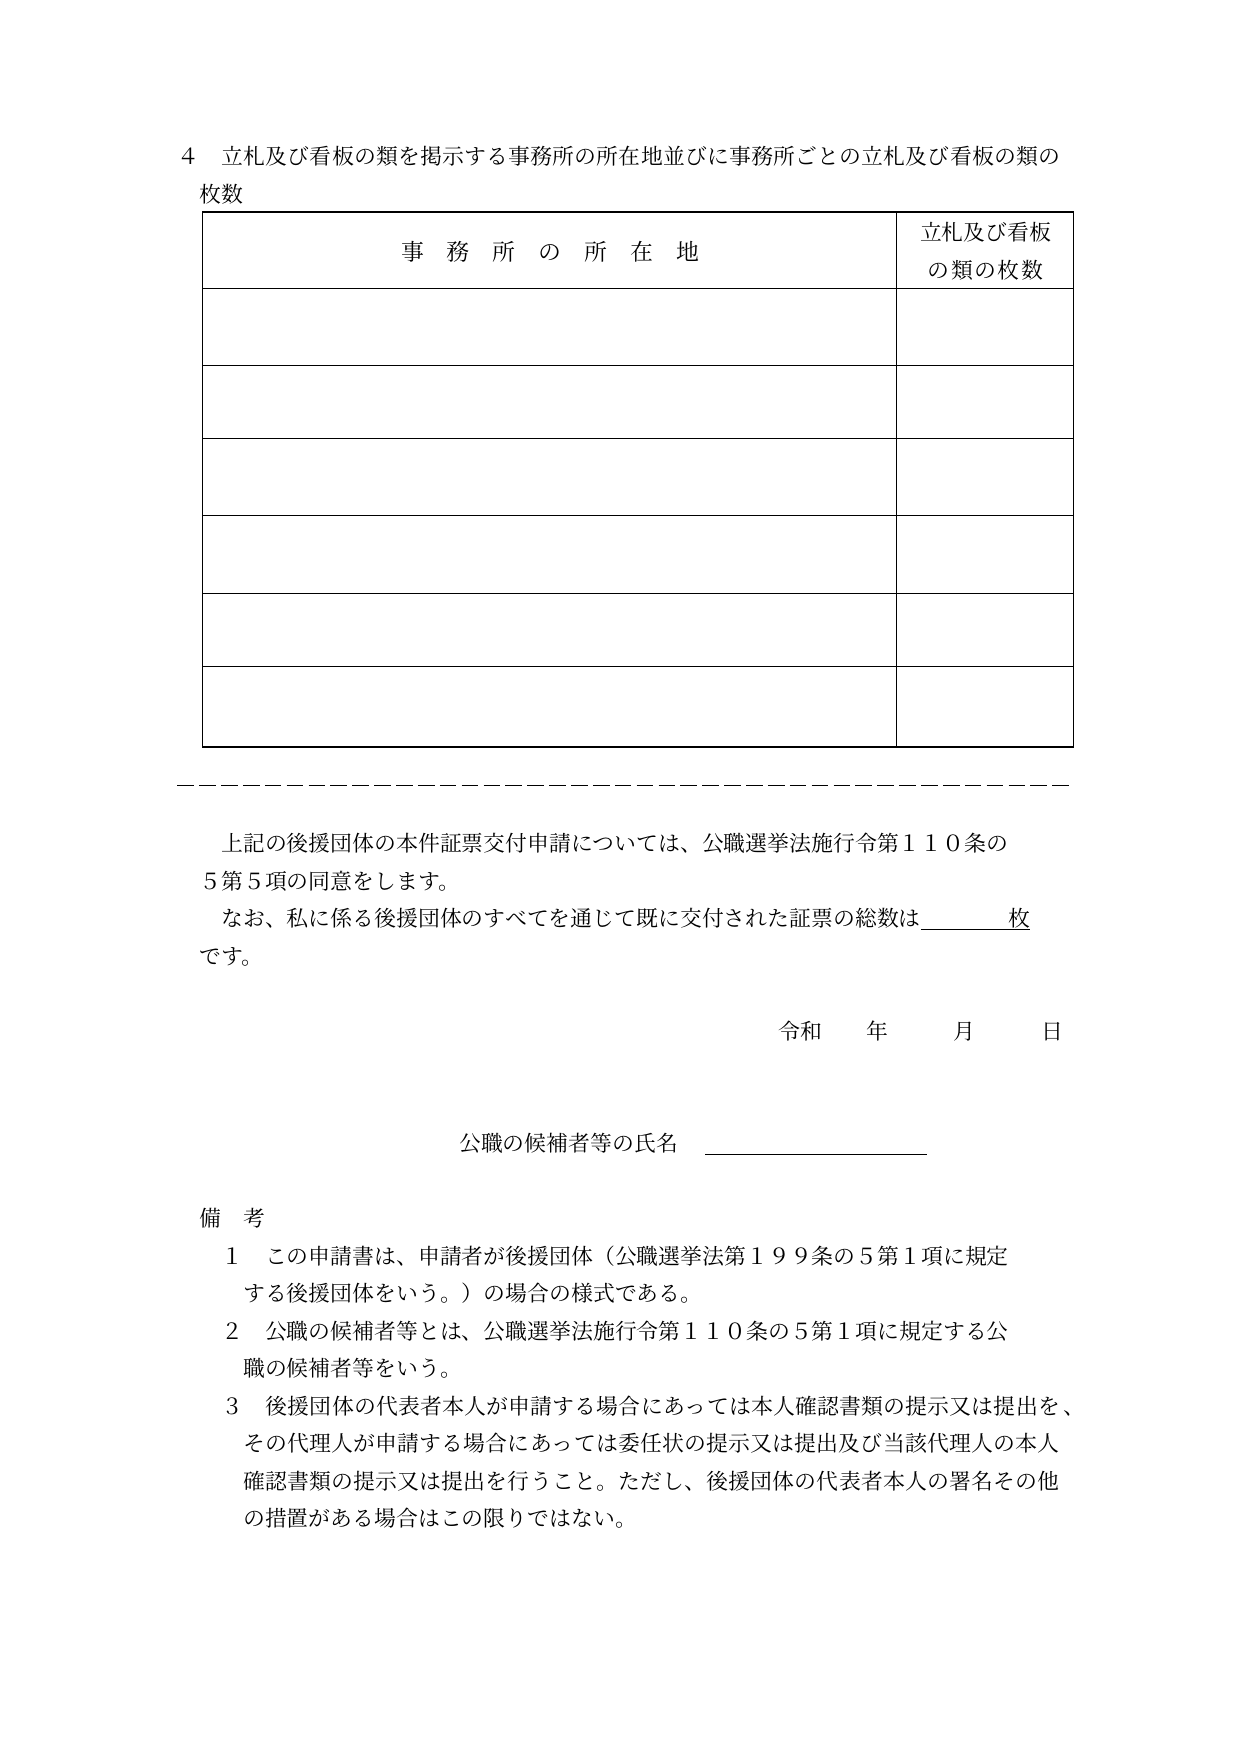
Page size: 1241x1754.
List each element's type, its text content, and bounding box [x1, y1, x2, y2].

text 職の候補者等をいう。 [177, 1348, 1063, 1386]
text ４ 立札及び看板の類を掲示する事務所の所在地並びに事務所ごとの立札及び看板の類の枚数 [177, 136, 1063, 211]
table_cell [203, 289, 896, 364]
table_cell [203, 594, 896, 666]
table_cell [203, 439, 896, 515]
table_cell [203, 366, 896, 438]
text 上記の後援団体の本件証票交付申請については、公職選挙法施行令第１１０条の [177, 823, 1063, 861]
table_cell [897, 439, 1073, 515]
table_header 立札及び看板 の類の枚数 [897, 213, 1073, 287]
text 備 考 [199, 1198, 1063, 1236]
table_cell [897, 366, 1073, 438]
text ２ 公職の候補者等とは、公職選挙法施行令第１１０条の５第１項に規定する公 [177, 1311, 1063, 1348]
table_cell [203, 516, 896, 592]
text 公職の候補者等の氏名 [243, 1123, 1063, 1161]
text です。 [177, 936, 1063, 973]
table_cell [897, 594, 1073, 666]
table_cell [897, 667, 1073, 746]
text ３ 後援団体の代表者本人が申請する場合にあっては本人確認書類の提示又は提出を、その代理人が申請する場合にあっては委任状の提示又は提出及び当該代理人の本人確認書類の提示又は提出を行うこと。ただし、後援団体の代表者本人の署名その他の措置がある場合はこの限りではない。 [177, 1386, 1063, 1536]
table_header 事 務 所 の 所 在 地 [203, 213, 896, 287]
text 令和 年 月 日 [177, 1011, 1063, 1048]
text なお、私に係る後援団体のすべてを通じて既に交付された証票の総数は 枚 [177, 898, 1063, 936]
table_header [177, 785, 1069, 823]
table_cell [897, 289, 1073, 364]
text １ この申請書は、申請者が後援団体（公職選挙法第１９９条の５第１項に規定 [177, 1236, 1063, 1273]
table_cell [203, 667, 896, 746]
table_cell [897, 516, 1073, 592]
text する後援団体をいう。）の場合の様式である。 [177, 1273, 1063, 1311]
text ５第５項の同意をします。 [177, 861, 1063, 898]
